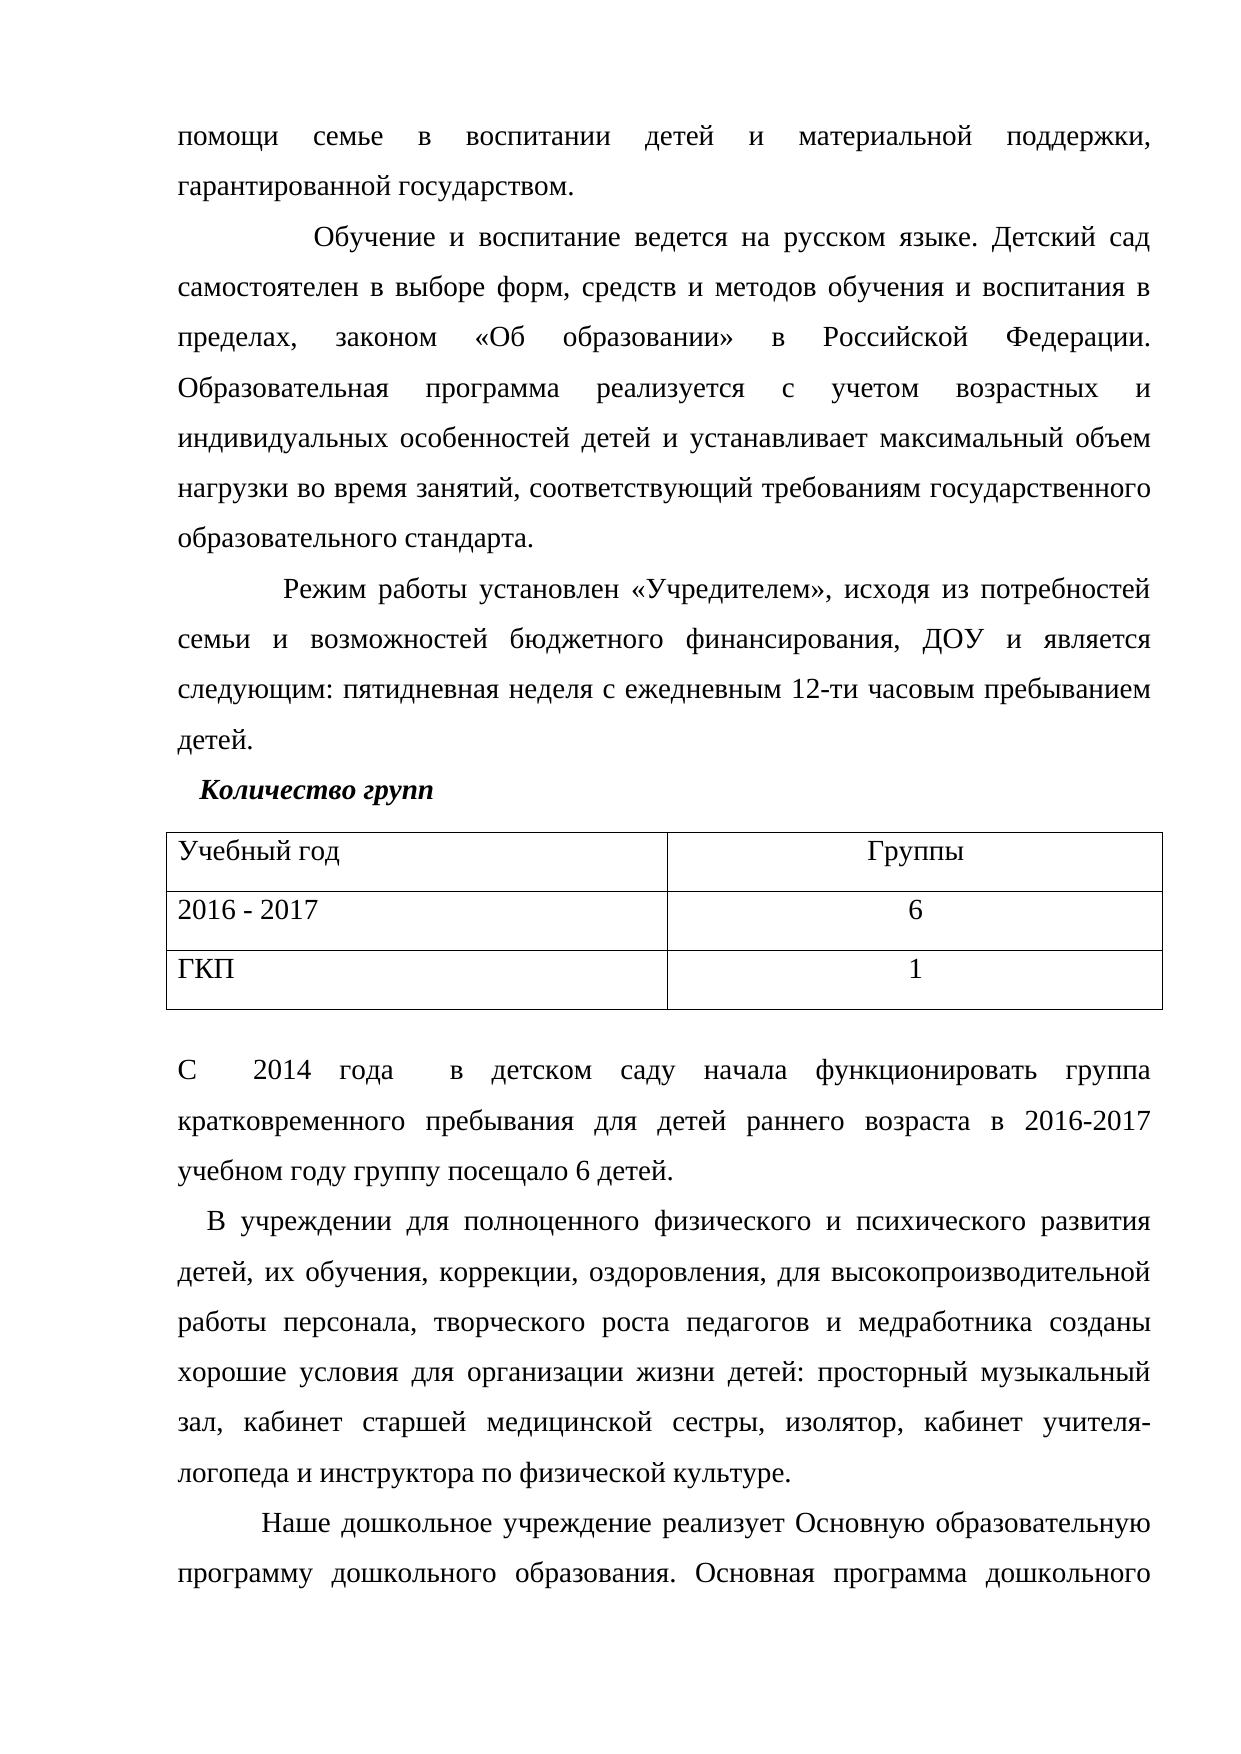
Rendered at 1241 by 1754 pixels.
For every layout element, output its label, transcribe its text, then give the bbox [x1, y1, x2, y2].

text С 2014 года в детском саду начала функционировать группа кратковременного пребывания для детей раннего возраста в 2016-2017 учебном году группу посещало 6 детей. [177, 1052, 1152, 1187]
table_cell 6 [668, 892, 1162, 950]
text Режим работы установлен «Учредителем», исходя из потребностей семьи и возможностей бюджетного финансирования, ДОУ и является следующим: пятидневная неделя с ежедневным 12-ти часовым пребыванием детей. [177, 571, 1152, 755]
table_header Группы [668, 833, 1162, 891]
text Обучение и воспитание ведется на русском языке. Детский сад самостоятелен в выборе форм, средств и методов обучения и воспитания в пределах, законом «Об образовании» в Российской Федерации. Образовательная программа реализуется с учетом возрастных и индивидуальных особенностей детей и устанавливает максимальный объем нагрузки во время занятий, соответствующий требованиям государственного образовательного стандарта. [177, 219, 1152, 554]
table_cell 2016 - 2017 [167, 892, 667, 950]
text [177, 1505, 1152, 1589]
text В учреждении для полноценного физического и психического развития детей, их обучения, коррекции, оздоровления, для высокопроизводительной работы персонала, творческого роста педагогов и медработника созданы хорошие условия для организации жизни детей: просторный музыкальный зал, кабинет старшей медицинской сестры, изолятор, кабинет учителя-логопеда и инструктора по физической культуре. [177, 1203, 1152, 1488]
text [177, 118, 1152, 202]
text Количество групп [177, 772, 1152, 806]
table_header Учебный год [167, 833, 667, 891]
table_cell ГКП [167, 951, 667, 1009]
table_cell 1 [668, 951, 1162, 1009]
